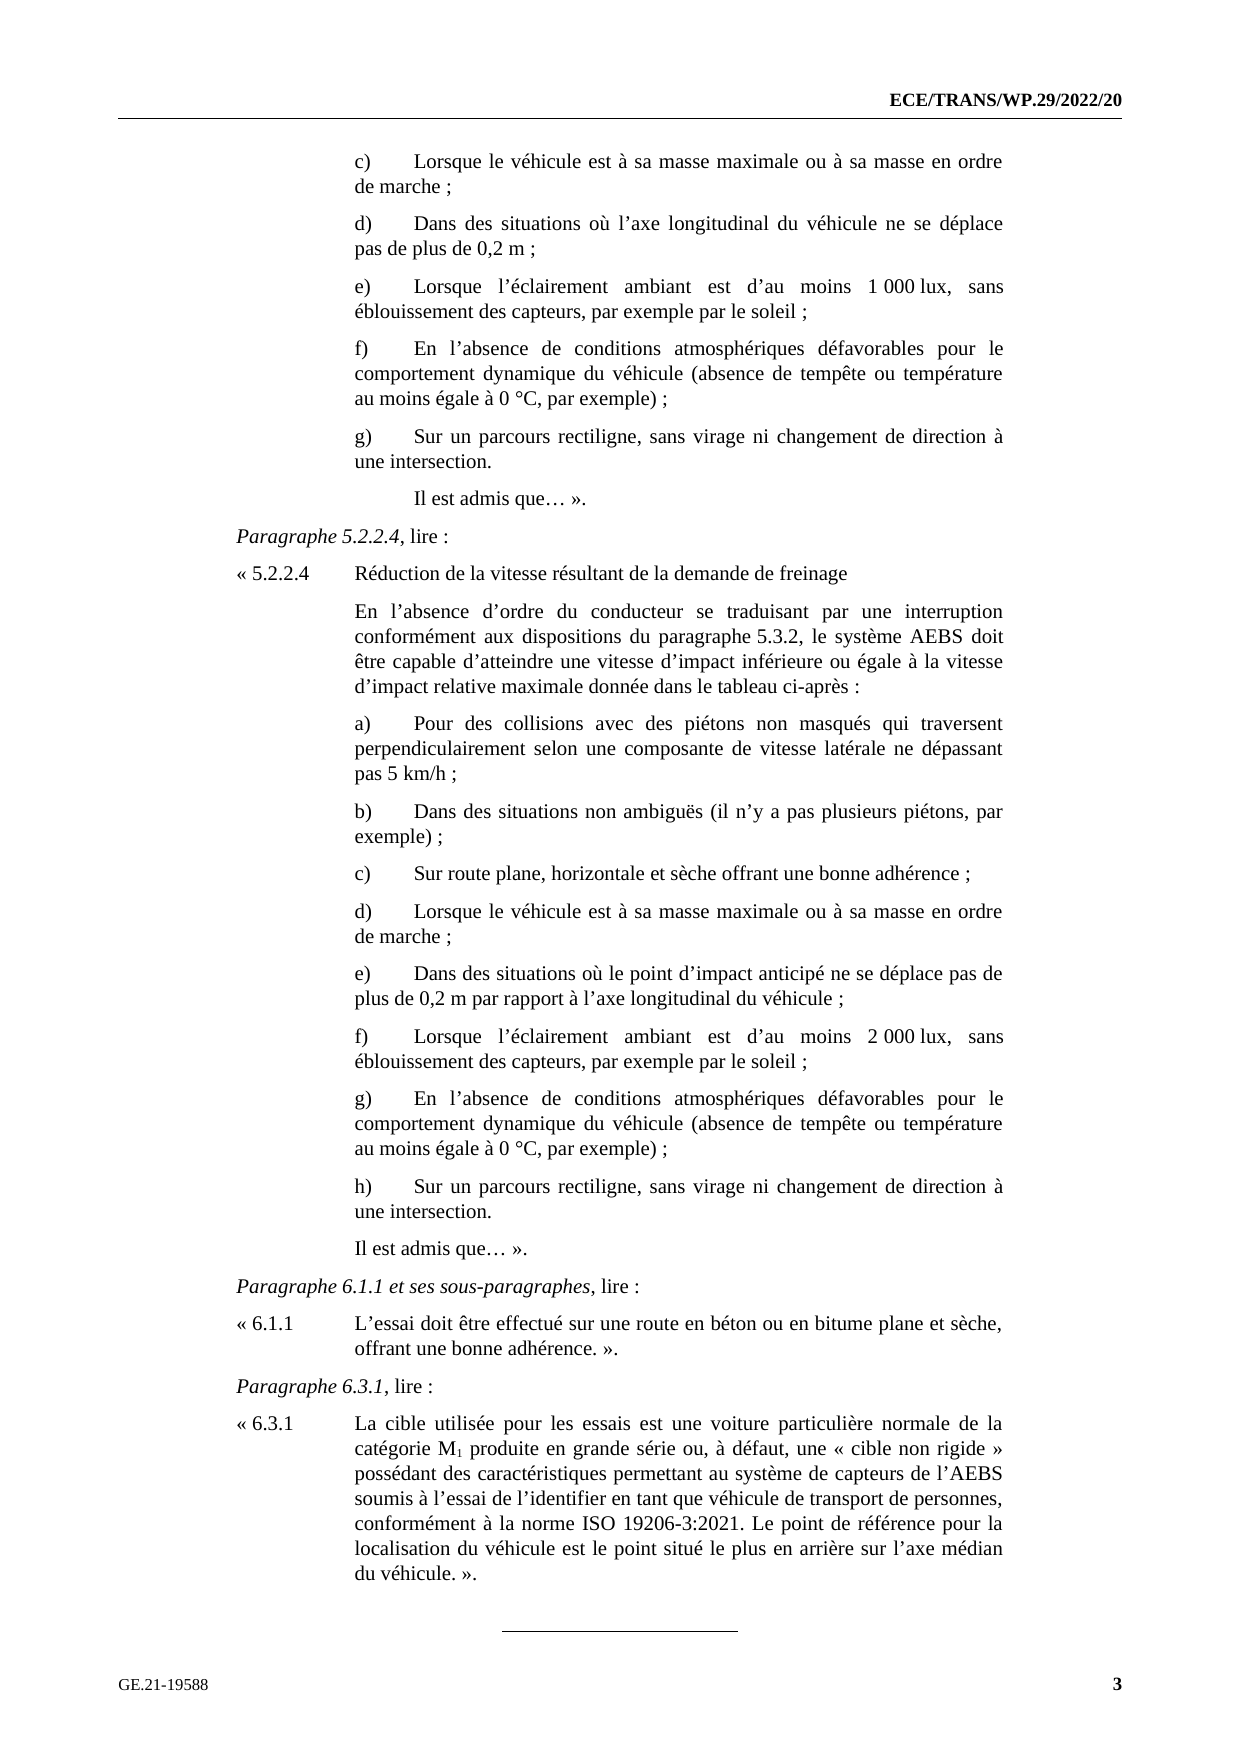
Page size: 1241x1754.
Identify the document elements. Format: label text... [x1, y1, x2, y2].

text c) Lorsque le véhicule est à sa masse maximale ou à sa masse en ordre de marche ; [354, 148, 1004, 198]
text f) Lorsque l’éclairement ambiant est d’au moins 2 000 lux, sans éblouissement des capteurs, par exemple par le soleil ; [354, 1023, 1004, 1073]
text h) Sur un parcours rectiligne, sans virage ni changement de direction à une intersection. [354, 1173, 1004, 1223]
text g) En l’absence de conditions atmosphériques défavorables pour le comportement dynamique du véhicule (absence de tempête ou température au moins égale à 0 °C, par exemple) ; [354, 1085, 1004, 1160]
text Il est admis que… ». [354, 485, 1004, 510]
text g) Sur un parcours rectiligne, sans virage ni changement de direction à une intersection. [354, 423, 1004, 473]
text a) Pour des collisions avec des piétons non masqués qui traversent perpendiculairement selon une composante de vitesse latérale ne dépassant pas 5 km/h ; [354, 710, 1004, 785]
text « 6.3.1 La cible utilisée pour les essais est une voiture particulière normale de la catégorie M1 produite en grande série ou, à défaut, une « cible non rigide » possédant des caractéristiques permettant au système de capteurs de l’AEBS soumis à l’essai de l’identifier en tant que véhicule de transport de personnes, conformément à la norme ISO 19206-3:2021. Le point de référence pour la localisation du véhicule est le point situé le plus en arrière sur l’axe médian du véhicule. ». [236, 1410, 1004, 1585]
text c) Sur route plane, horizontale et sèche offrant une bonne adhérence ; [354, 860, 1004, 885]
text Paragraphe 6.3.1, lire : [236, 1373, 1004, 1398]
text Paragraphe 6.1.1 et ses sous-paragraphes, lire : [236, 1273, 1004, 1298]
text d) Lorsque le véhicule est à sa masse maximale ou à sa masse en ordre de marche ; [354, 898, 1004, 948]
text « 6.1.1 L’essai doit être effectué sur une route en béton ou en bitume plane et sèche, offrant une bonne adhérence. ». [236, 1310, 1004, 1360]
text Paragraphe 5.2.2.4, lire : [236, 523, 1004, 548]
text « 5.2.2.4 Réduction de la vitesse résultant de la demande de freinage [236, 560, 1004, 585]
text e) Lorsque l’éclairement ambiant est d’au moins 1 000 lux, sans éblouissement des capteurs, par exemple par le soleil ; [354, 273, 1004, 323]
text b) Dans des situations non ambiguës (il n’y a pas plusieurs piétons, par exemple) ; [354, 798, 1004, 848]
text En l’absence d’ordre du conducteur se traduisant par une interruption conformément aux dispositions du paragraphe 5.3.2, le système AEBS doit être capable d’atteindre une vitesse d’impact inférieure ou égale à la vitesse d’impact relative maximale donnée dans le tableau ci-après : [354, 598, 1004, 698]
text f) En l’absence de conditions atmosphériques défavorables pour le comportement dynamique du véhicule (absence de tempête ou température au moins égale à 0 °C, par exemple) ; [354, 335, 1004, 410]
text e) Dans des situations où le point d’impact anticipé ne se déplace pas de plus de 0,2 m par rapport à l’axe longitudinal du véhicule ; [354, 960, 1004, 1010]
text d) Dans des situations où l’axe longitudinal du véhicule ne se déplace pas de plus de 0,2 m ; [354, 210, 1004, 260]
text Il est admis que… ». [354, 1235, 1004, 1260]
